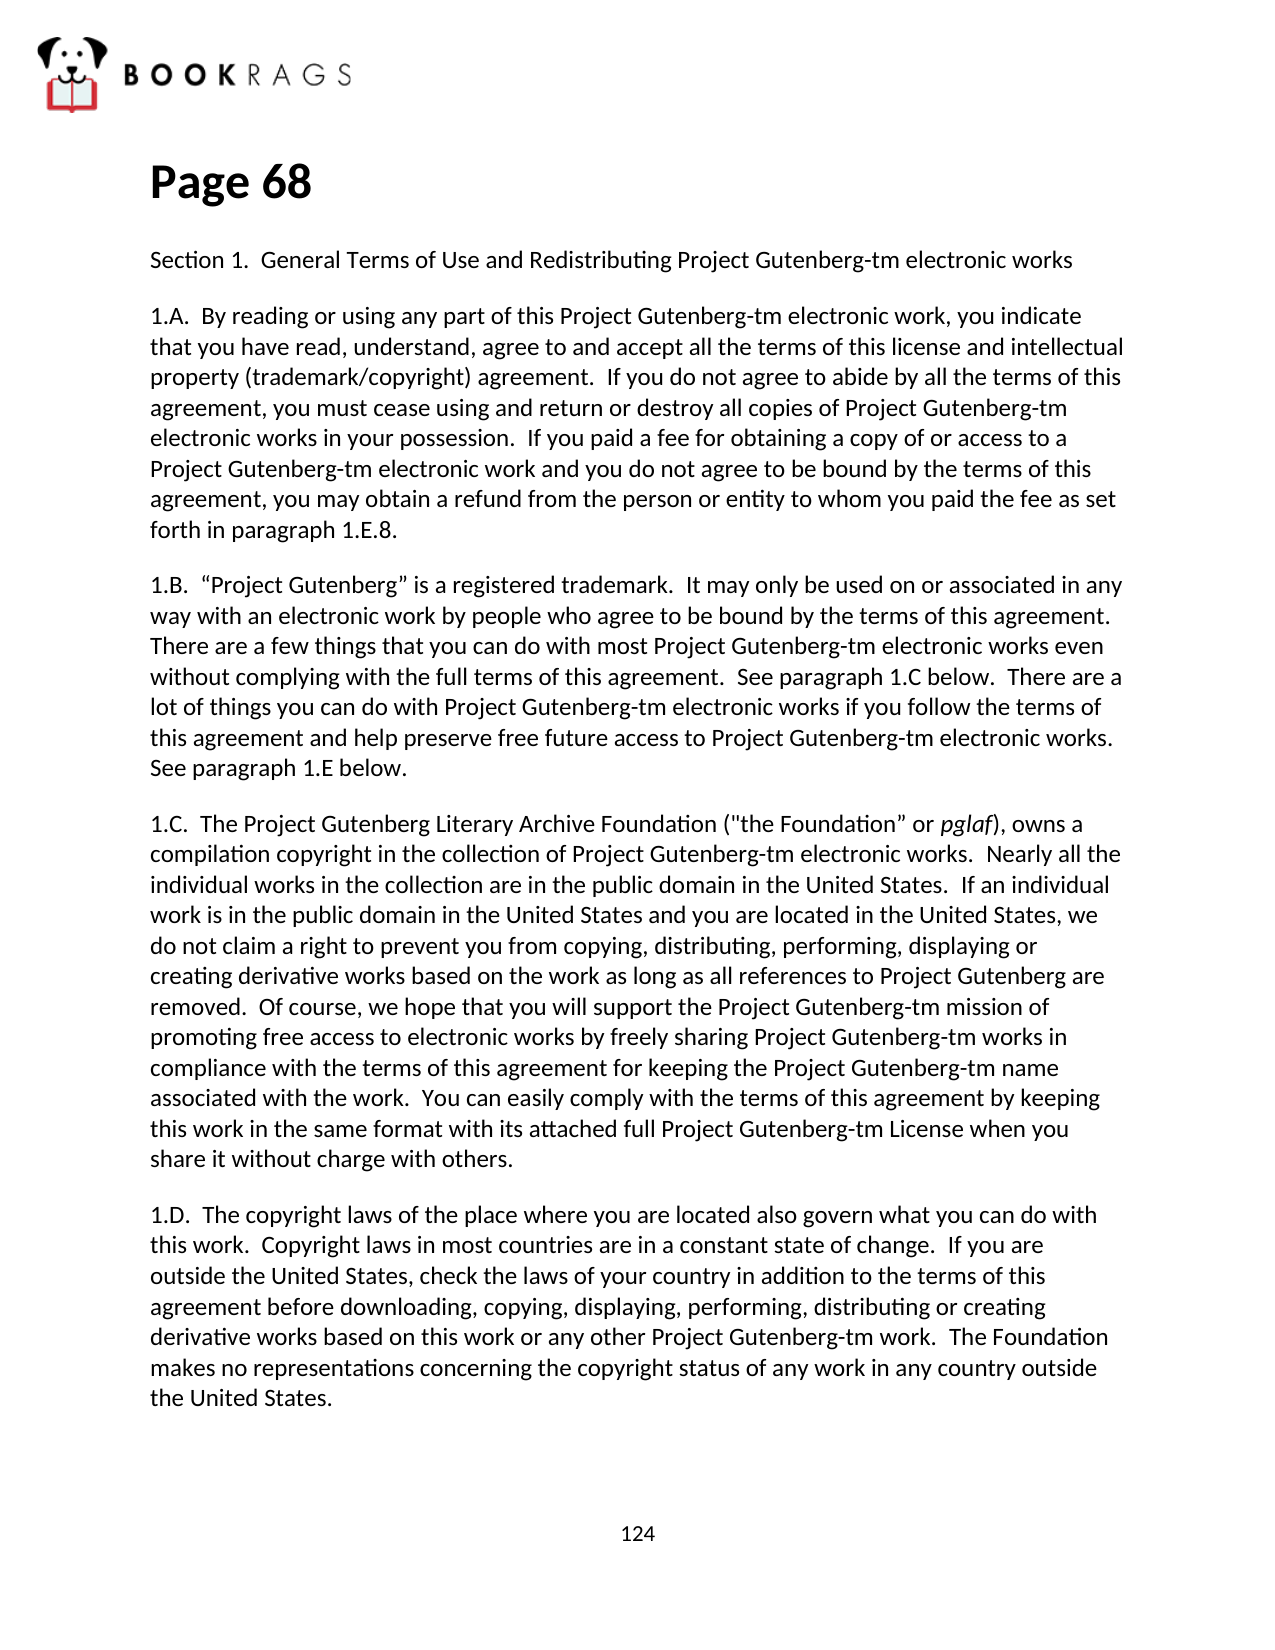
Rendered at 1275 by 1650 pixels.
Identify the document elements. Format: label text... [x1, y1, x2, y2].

picture [37, 37, 351, 113]
text Section 1. General Terms of Use and Redistributing Project Gutenberg-tm electronic works [150, 244, 1125, 275]
text 1.B. “Project Gutenberg” is a registered trademark. It may only be used on or associated in any way with an electronic work by people who agree to be bound by the terms of this agreement. There are a few things that you can do with most Project Gutenberg-tm electronic works even without complying with the full terms of this agreement. See paragraph 1.C below. There are a lot of things you can do with Project Gutenberg-tm electronic works if you follow the terms of this agreement and help preserve free future access to Project Gutenberg-tm electronic works. See paragraph 1.E below. [150, 569, 1125, 783]
text 1.A. By reading or using any part of this Project Gutenberg-tm electronic work, you indicate that you have read, understand, agree to and accept all the terms of this license and intellectual property (trademark/copyright) agreement. If you do not agree to abide by all the terms of this agreement, you must cease using and return or destroy all copies of Project Gutenberg-tm electronic works in your possession. If you paid a fee for obtaining a copy of or access to a Project Gutenberg-tm electronic work and you do not agree to be bound by the terms of this agreement, you may obtain a refund from the person or entity to whom you paid the fee as set forth in paragraph 1.E.8. [150, 300, 1125, 544]
text Page 68 [150, 150, 1125, 211]
text 1.C. The Project Gutenberg Literary Archive Foundation ("the Foundation” or pglaf), owns a compilation copyright in the collection of Project Gutenberg-tm electronic works. Nearly all the individual works in the collection are in the public domain in the United States. If an individual work is in the public domain in the United States and you are located in the United States, we do not claim a right to prevent you from copying, distributing, performing, displaying or creating derivative works based on the work as long as all references to Project Gutenberg are removed. Of course, we hope that you will support the Project Gutenberg-tm mission of promoting free access to electronic works by freely sharing Project Gutenberg-tm works in compliance with the terms of this agreement for keeping the Project Gutenberg-tm name associated with the work. You can easily comply with the terms of this agreement by keeping this work in the same format with its attached full Project Gutenberg-tm License when you share it without charge with others. [150, 808, 1125, 1174]
text 1.D. The copyright laws of the place where you are located also govern what you can do with this work. Copyright laws in most countries are in a constant state of change. If you are outside the United States, check the laws of your country in addition to the terms of this agreement before downloading, copying, displaying, performing, distributing or creating derivative works based on this work or any other Project Gutenberg-tm work. The Foundation makes no representations concerning the copyright status of any work in any country outside the United States. [150, 1199, 1125, 1413]
